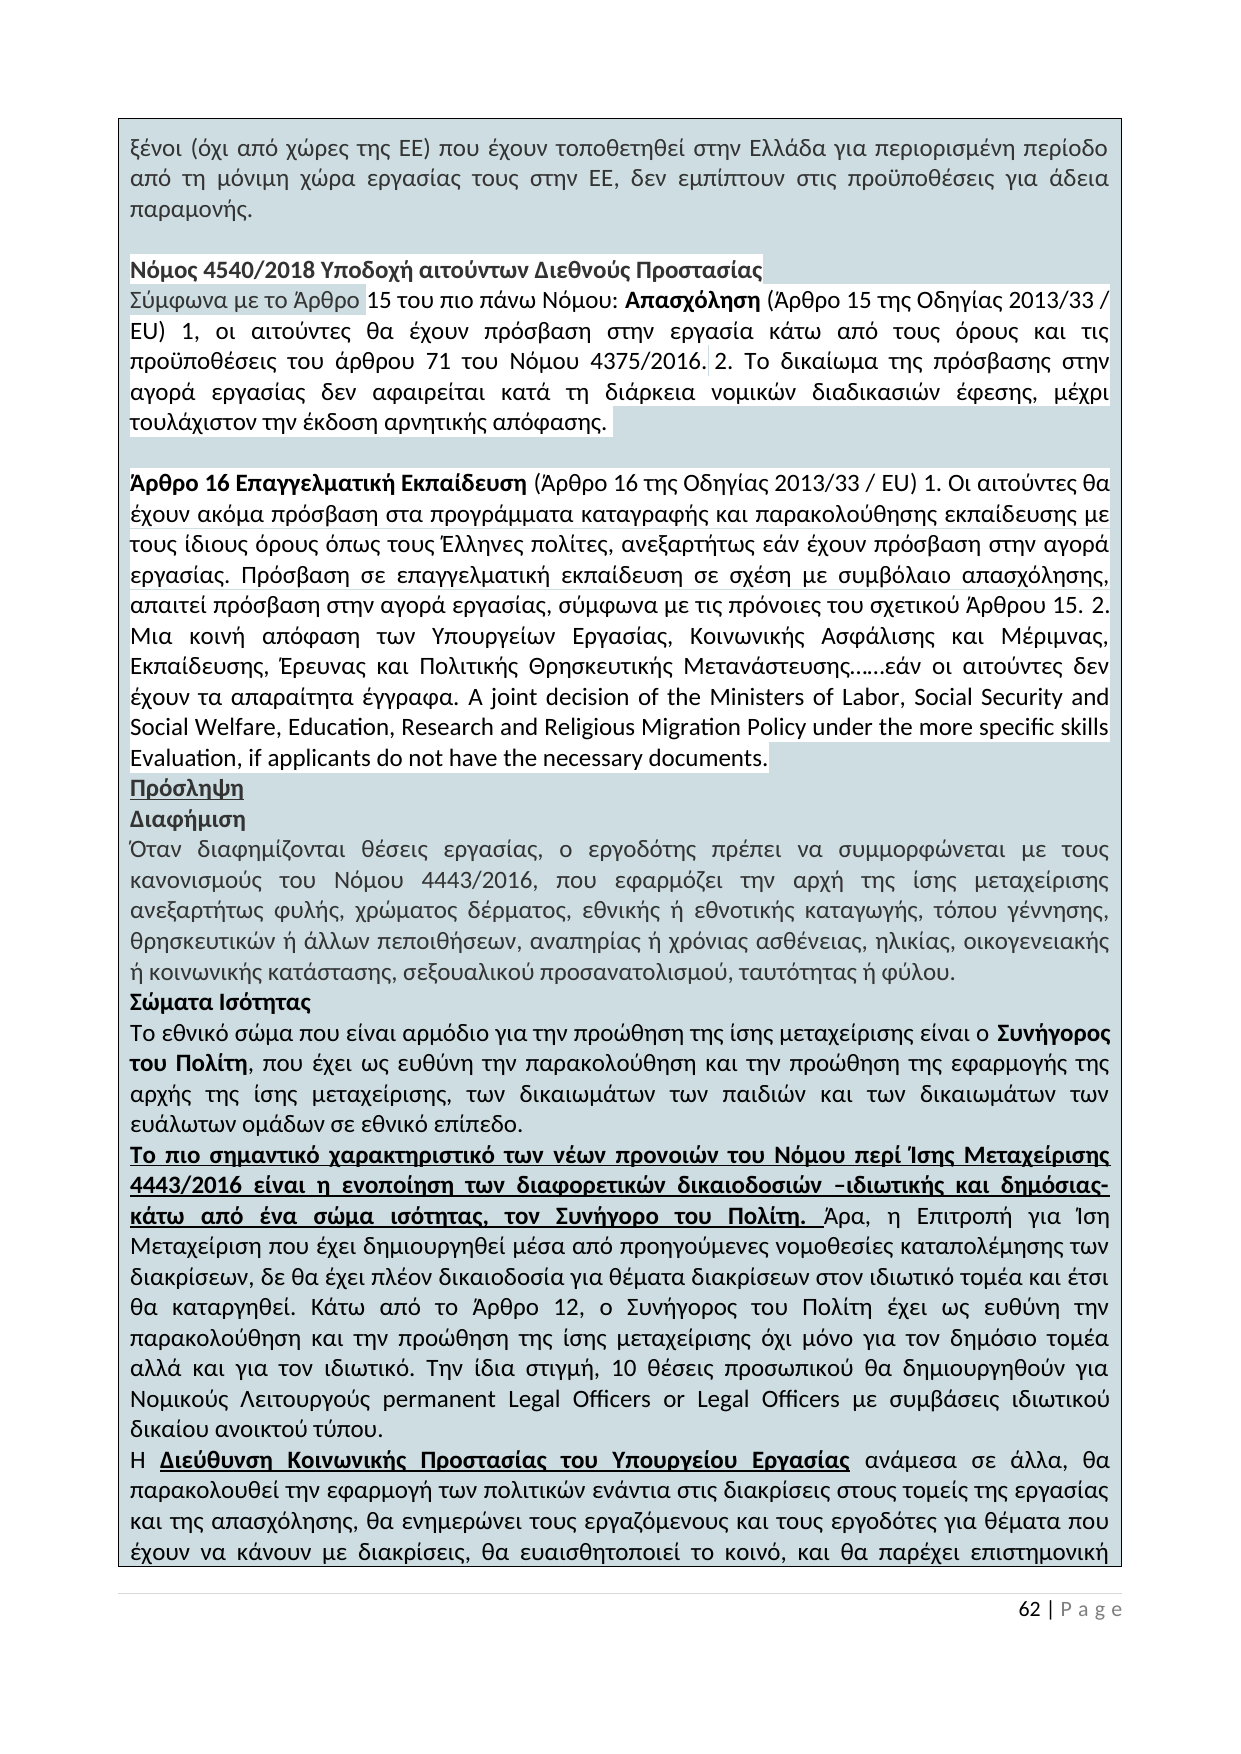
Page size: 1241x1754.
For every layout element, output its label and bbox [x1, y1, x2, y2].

table_header [119, 119, 1121, 1566]
